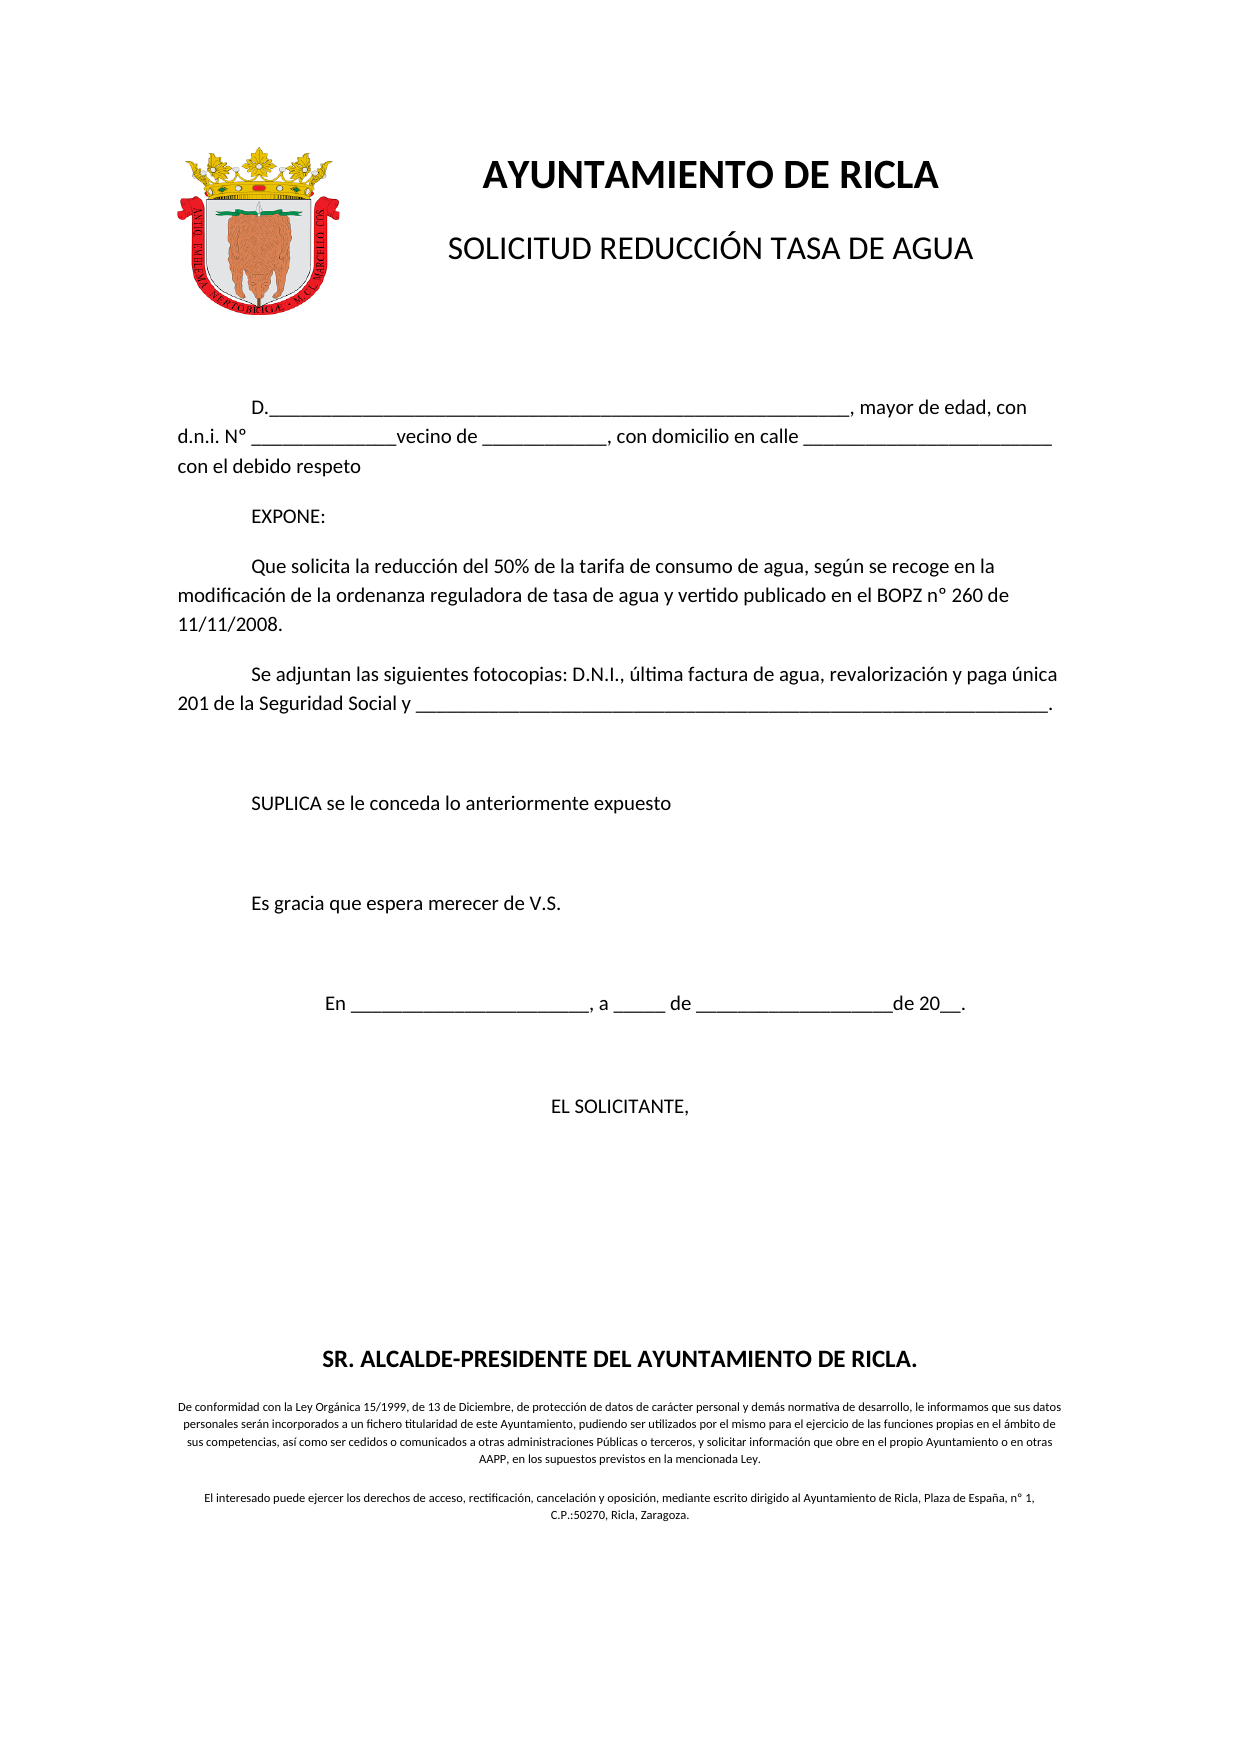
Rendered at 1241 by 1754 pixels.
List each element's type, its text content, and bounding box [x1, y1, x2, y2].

text De conformidad con la Ley Orgánica 15/1999, de 13 de Diciembre, de protección de datos de carácter personal y demás normativa de desarrollo, le informamos que sus datos personales serán incorporados a un fichero titularidad de este Ayuntamiento, pudiendo ser utilizados por el mismo para el ejercicio de las funciones propias en el ámbito de sus competencias, así como ser cedidos o comunicados a otras administraciones Públicas o terceros, y solicitar información que obre en el propio Ayuntamiento o en otras AAPP, en los supuestos previstos en la mencionada Ley. [177, 1399, 1063, 1467]
picture [177, 147, 340, 315]
text D.________________________________________________________, mayor de edad, con d.n.i. Nº ______________vecino de ____________, con domicilio en calle ________________________ con el debido respeto [177, 394, 1063, 478]
text El interesado puede ejercer los derechos de acceso, rectificación, cancelación y oposición, mediante escrito dirigido al Ayuntamiento de Ricla, Plaza de España, nº 1, C.P.:50270, Ricla, Zaragoza. [177, 1490, 1063, 1523]
text Que solicita la reducción del 50% de la tarifa de consumo de agua, según se recoge en la modificación de la ordenanza reguladora de tasa de agua y vertido publicado en el BOPZ nº 260 de 11/11/2008. [177, 553, 1063, 637]
text Se adjuntan las siguientes fotocopias: D.N.I., última factura de agua, revalorización y paga única 201 de la Seguridad Social y _____________________________________________________________. [177, 661, 1063, 716]
text EL SOLICITANTE, [177, 1093, 1063, 1118]
text Es gracia que espera merecer de V.S. [177, 890, 1063, 916]
text SR. ALCALDE-PRESIDENTE DEL AYUNTAMIENTO DE RICLA. [177, 1343, 1063, 1373]
text En _______________________, a _____ de ___________________de 20__. [177, 990, 1063, 1016]
text SUPLICA se le conceda lo anteriormente expuesto [177, 790, 1063, 816]
text AYUNTAMIENTO DE RICLA [340, 148, 1063, 198]
text SOLICITUD REDUCCIÓN TASA DE AGUA [340, 227, 1063, 268]
text EXPONE: [177, 503, 1063, 528]
